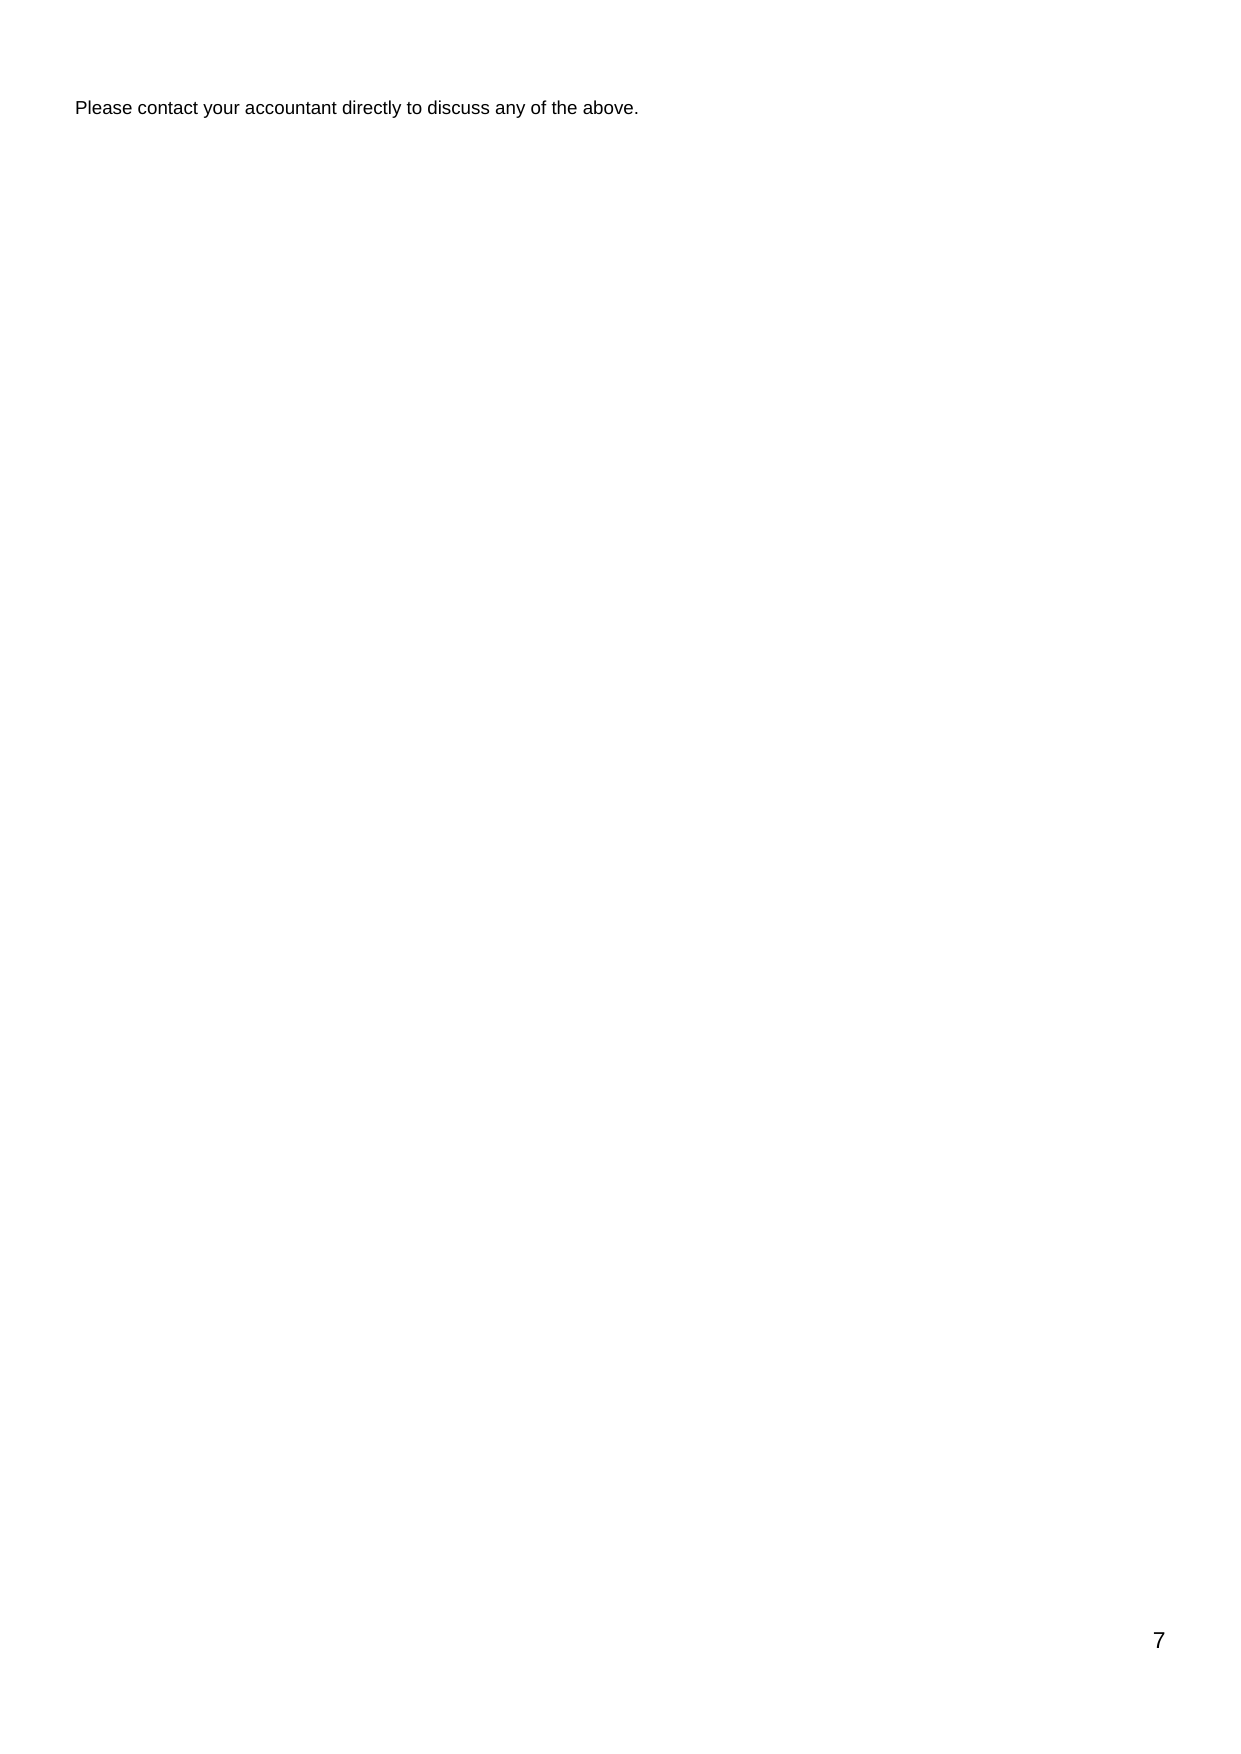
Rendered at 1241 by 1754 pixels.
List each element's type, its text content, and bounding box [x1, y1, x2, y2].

text Please contact your accountant directly to discuss any of the above. [75, 97, 1165, 118]
